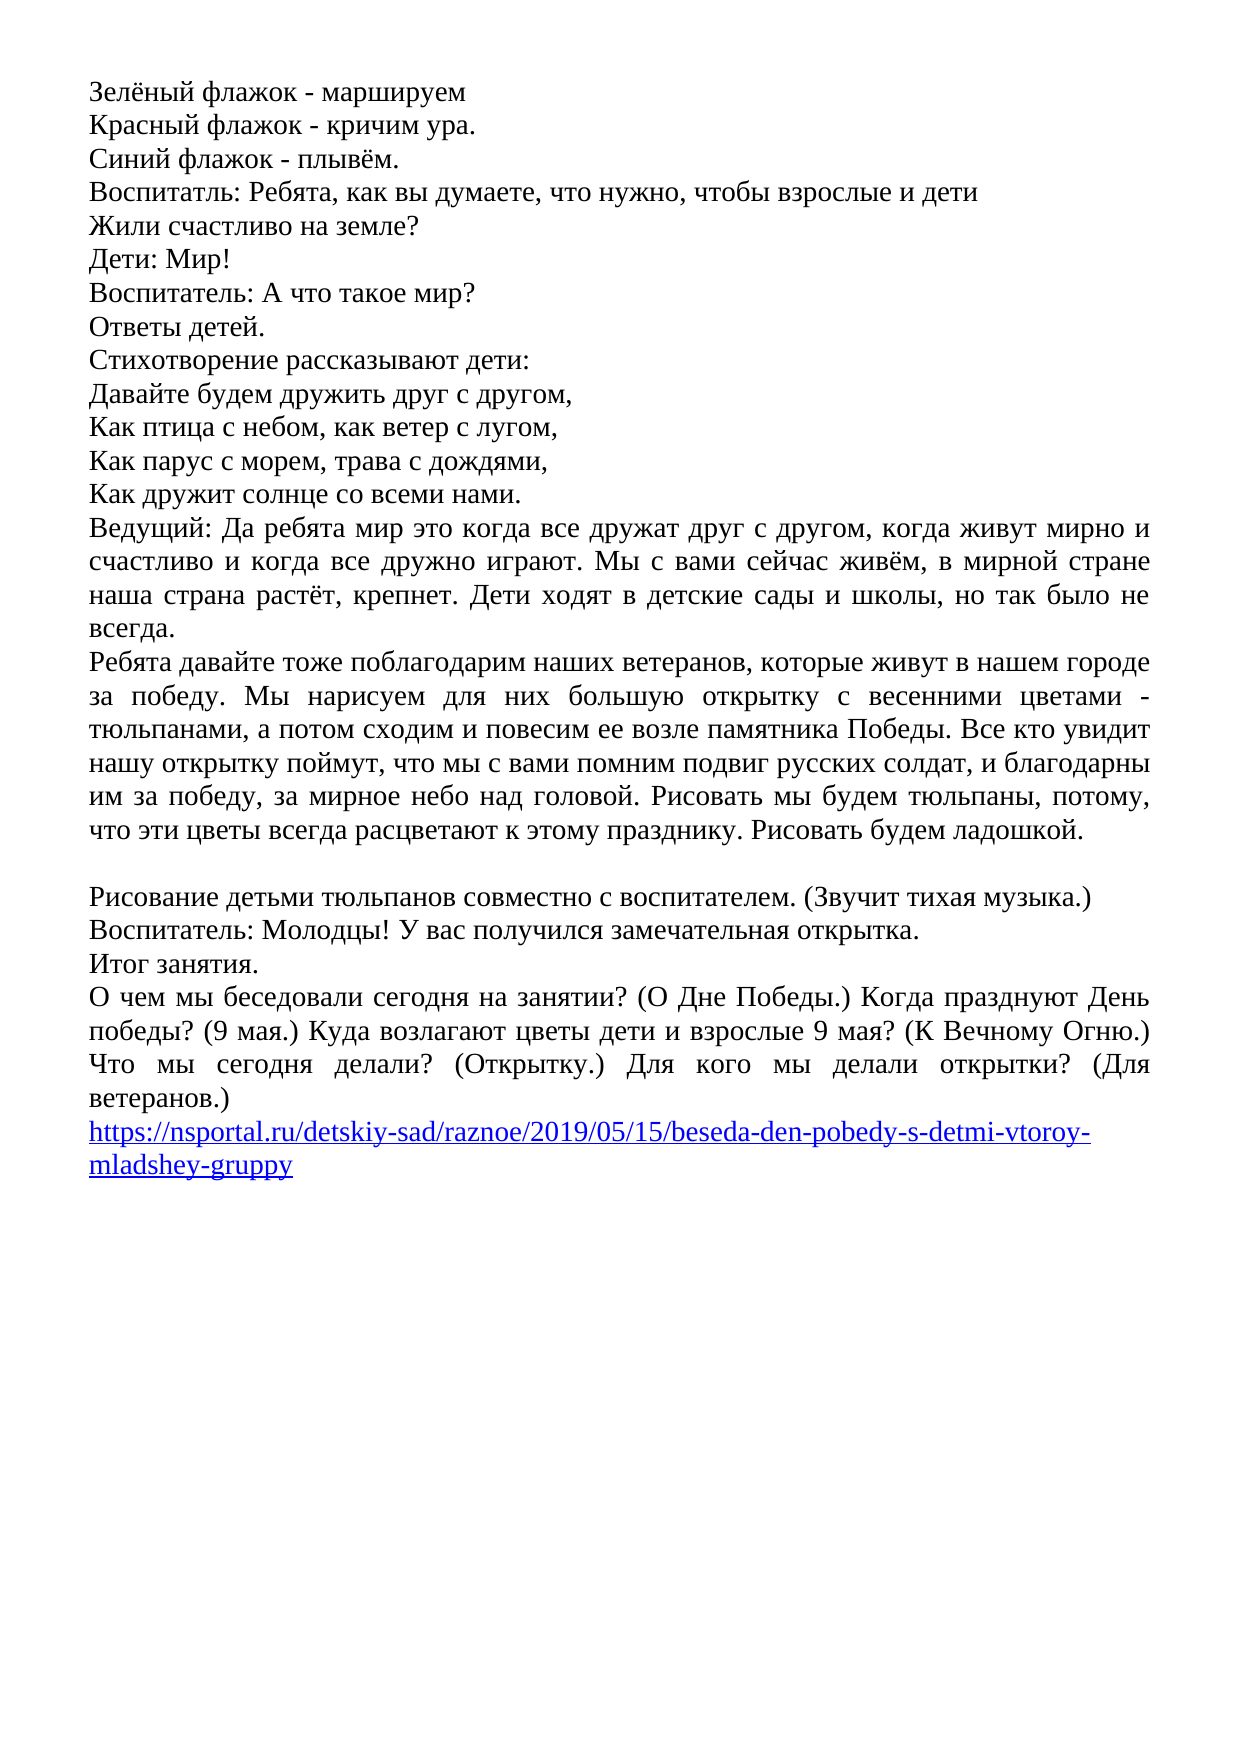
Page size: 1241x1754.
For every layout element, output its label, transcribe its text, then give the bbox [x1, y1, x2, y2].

text Зелёный флажок - маршируем [89, 74, 1152, 107]
text Ребята давайте тоже поблагодарим наших ветеранов, которые живут в нашем городе за победу. Мы нарисуем для них большую открытку с весенними цветами - тюльпанами, а потом сходим и повесим ее возле памятника Победы. Все кто увидит нашу открытку поймут, что мы с вами помним подвиг русских солдат, и благодарны им за победу, за мирное небо над головой. Рисовать мы будем тюльпаны, потому, что эти цветы всегда расцветают к этому празднику. Рисовать будем ладошкой. [89, 644, 1152, 845]
text Дети: Мир! [89, 242, 1152, 275]
text https://nsportal.ru/detskiy-sad/raznoe/2019/05/15/beseda-den-pobedy-s-detmi-vtoroy-mladshey-gruppy [89, 1114, 1152, 1181]
text Стихотворение рассказывают дети: [89, 342, 1152, 376]
text Ведущий: Да ребята мир это когда все дружат друг с другом, когда живут мирно и счастливо и когда все дружно играют. Мы с вами сейчас живём, в мирной стране наша страна растёт, крепнет. Дети ходят в детские сады и школы, но так было не всегда. [89, 510, 1152, 644]
text Итог занятия. [89, 946, 1152, 979]
text Как птица с небом, как ветер с лугом, [89, 409, 1152, 443]
text Как парус с морем, трава с дождями, [89, 443, 1152, 476]
text Воспитатель: Молодцы! У вас получился замечательная открытка. [89, 912, 1152, 946]
text Воспитатель: А что такое мир? [89, 275, 1152, 309]
text Как дружит солнце со всеми нами. [89, 476, 1152, 510]
text Давайте будем дружить друг с другом, [89, 376, 1152, 409]
text Ответы детей. [89, 309, 1152, 342]
text Синий флажок - плывём. [89, 141, 1152, 174]
text Жили счастливо на земле? [89, 208, 1152, 242]
text Красный флажок - кричим ура. [89, 107, 1152, 141]
text О чем мы беседовали сегодня на занятии? (О Дне Победы.) Когда празднуют День победы? (9 мая.) Куда возлагают цветы дети и взрослые 9 мая? (К Вечному Огню.) Что мы сегодня делали? (Открытку.) Для кого мы делали открытки? (Для ветеранов.) [89, 979, 1152, 1114]
text Рисование детьми тюльпанов совместно с воспитателем. (Звучит тихая музыка.) [89, 879, 1152, 912]
text Воспитатль: Ребята, как вы думаете, что нужно, чтобы взрослые и дети [89, 174, 1152, 208]
